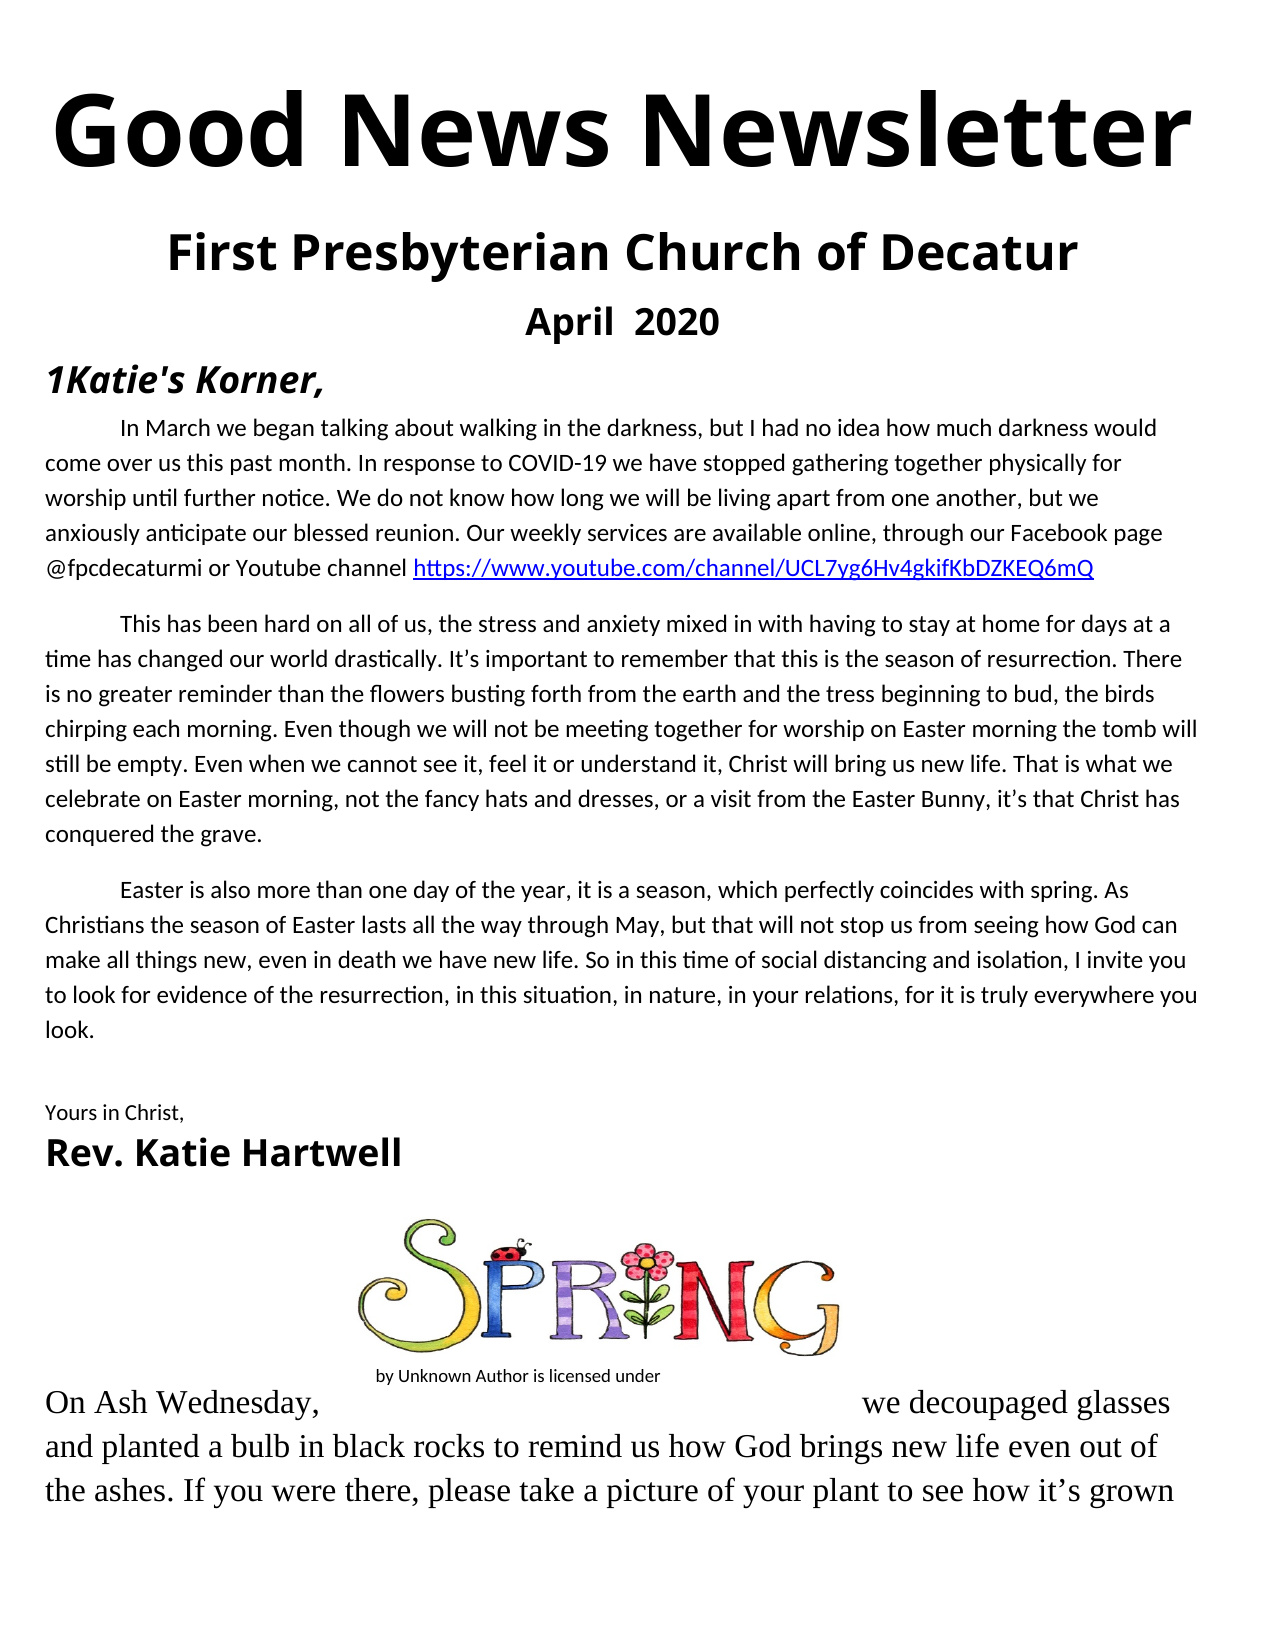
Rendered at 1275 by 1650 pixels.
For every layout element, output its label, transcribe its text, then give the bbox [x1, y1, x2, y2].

text Yours in Christ, [45, 1098, 1200, 1126]
text Easter is also more than one day of the year, it is a season, which perfectly coincides with spring. As Christians the season of Easter lasts all the way through May, but that will not stop us from seeing how God can make all things new, even in death we have new life. So in this time of social distancing and isolation, I invite you to look for evidence of the resurrection, in this situation, in nature, in your relations, for it is truly everywhere you look. [45, 874, 1200, 1044]
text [45, 1383, 1200, 1509]
text Good News Newsletter [45, 60, 1200, 196]
text In March we began talking about walking in the darkness, but I had no idea how much darkness would come over us this past month. In response to COVID-19 we have stopped gathering together physically for worship until further notice. We do not know how long we will be living apart from one another, but we anxiously anticipate our blessed reunion. Our weekly services are available online, through our Facebook page @fpcdecaturmi or Youtube channel https://www.youtube.com/channel/UCL7yg6Hv4gkifKbDZKEQ6mQ [45, 412, 1200, 583]
text Rev. Katie Hartwell [45, 1126, 1200, 1177]
text This has been hard on all of us, the stress and anxiety mixed in with having to stay at home for days at a time has changed our world drastically. It’s important to remember that this is the season of resurrection. There is no greater reminder than the flowers busting forth from the earth and the tress beginning to bud, the birds chirping each morning. Even though we will not be meeting together for worship on Easter morning the tomb will still be empty. Even when we cannot see it, feel it or understand it, Christ will bring us new life. That is what we celebrate on Easter morning, not the fancy hats and dresses, or a visit from the Easter Bunny, it’s that Christ has conquered the grave. [45, 608, 1200, 849]
text Katie's Korner, [45, 354, 1200, 405]
text First Presbyterian Church of Decatur [45, 217, 1200, 285]
picture [356, 1217, 843, 1356]
text April 2020 [45, 295, 1200, 346]
